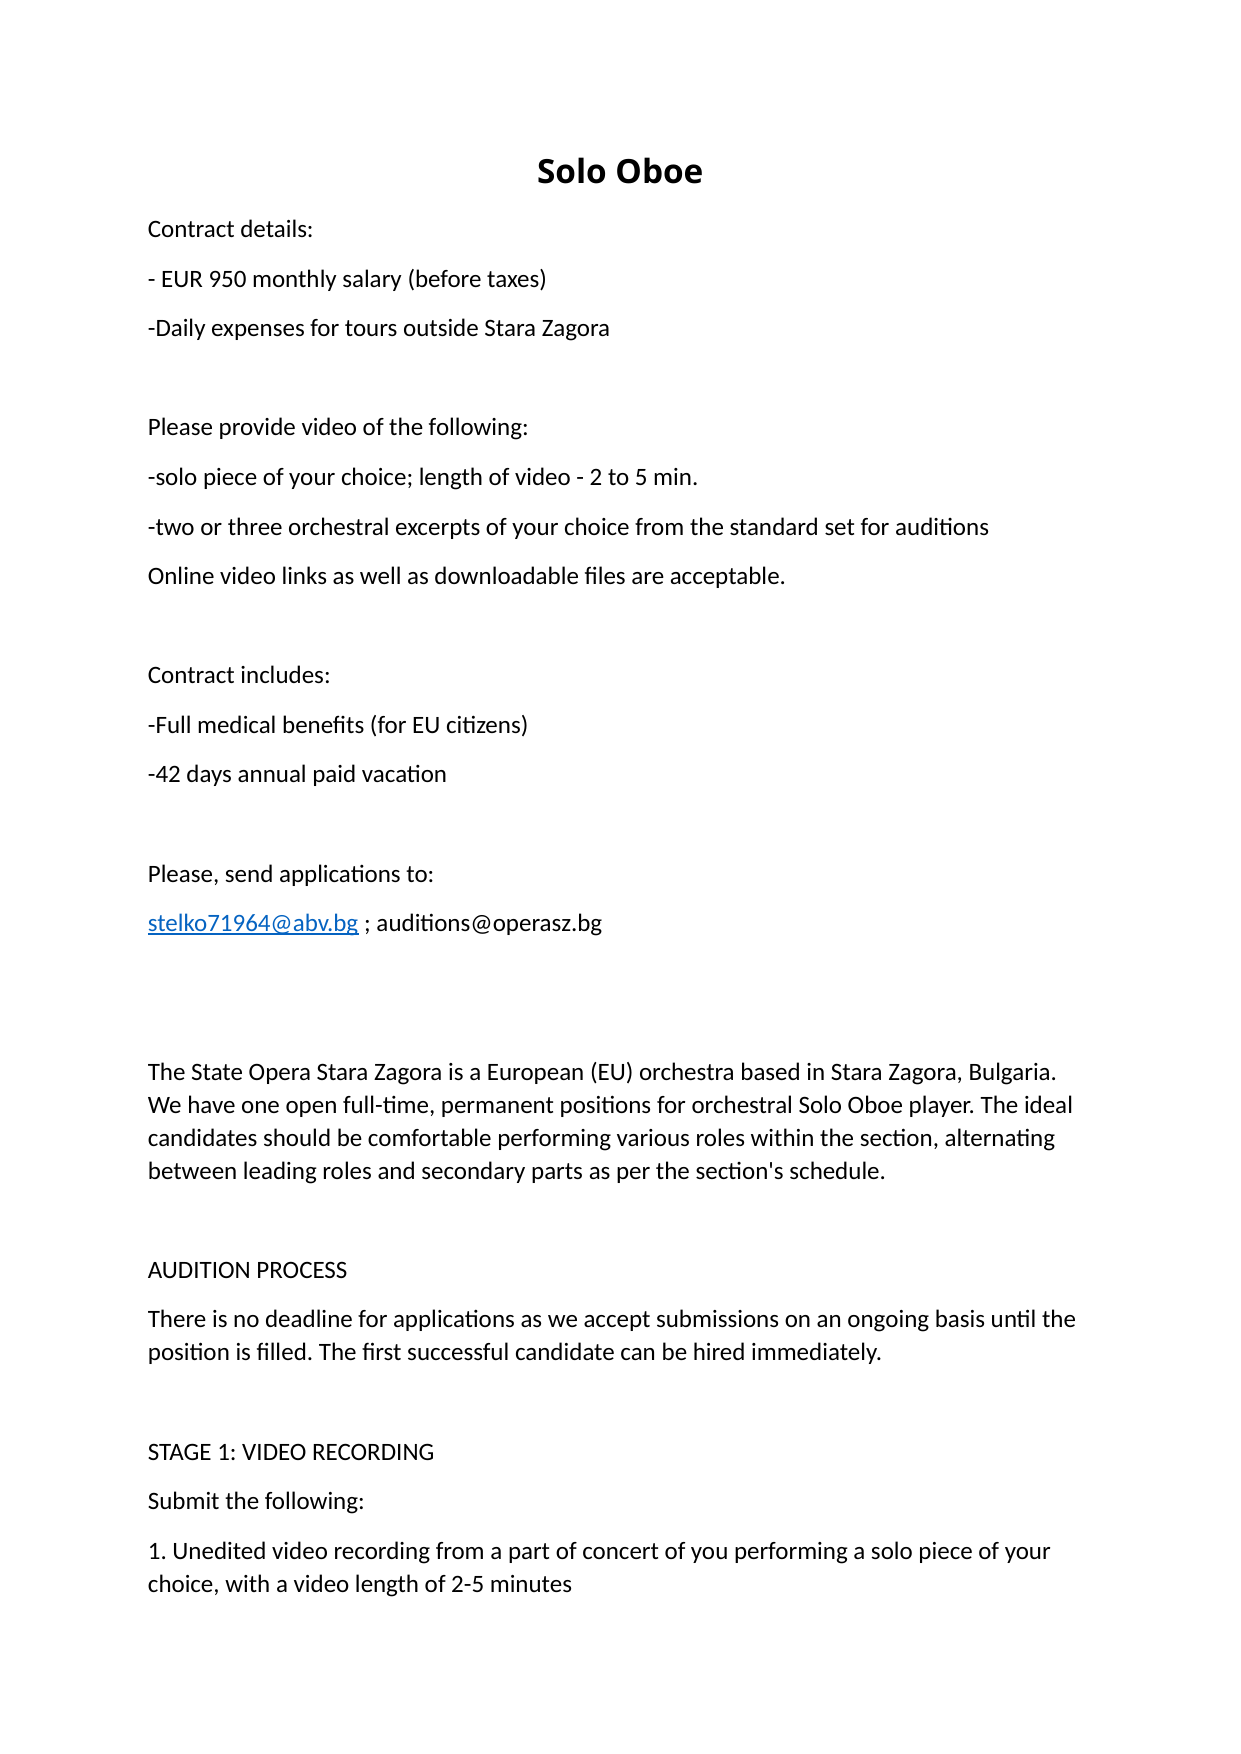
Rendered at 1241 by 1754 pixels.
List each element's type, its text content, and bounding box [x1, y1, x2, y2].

text -Full medical benefits (for EU citizens) [148, 709, 1093, 739]
text STAGE 1: VIDEO RECORDING [148, 1436, 1093, 1466]
text stelko71964@abv.bg ; auditions@operasz.bg [148, 907, 1093, 938]
text -two or three orchestral excerpts of your choice from the standard set for auditions [148, 511, 1093, 541]
text Submit the following: [148, 1485, 1093, 1516]
text -solo piece of your choice; length of video - 2 to 5 min. [148, 461, 1093, 492]
text Please provide video of the following: [148, 412, 1093, 442]
text -42 days annual paid vacation [148, 759, 1093, 789]
text -Daily expenses for tours outside Stara Zagora [148, 312, 1093, 343]
text - EUR 950 monthly salary (before taxes) [148, 263, 1093, 293]
text 1. Unedited video recording from a part of concert of you performing a solo piece of your choice, with a video length of 2-5 minutes [148, 1535, 1093, 1598]
text Online video links as well as downloadable files are acceptable. [148, 560, 1093, 591]
text The State Opera Stara Zagora is a European (EU) orchestra based in Stara Zagora, Bulgaria. We have one open full-time, permanent positions for orchestral Solo Oboe player. The ideal candidates should be comfortable performing various roles within the section, alternating between leading roles and secondary parts as per the section's schedule. [148, 1056, 1093, 1185]
text Contract details: [148, 213, 1093, 244]
text Contract includes: [148, 659, 1093, 690]
text Solo Oboe [148, 148, 1093, 193]
text There is no deadline for applications as we accept submissions on an ongoing basis until the position is filled. The first successful candidate can be hired immediately. [148, 1304, 1093, 1367]
text Please, send applications to: [148, 858, 1093, 888]
text AUDITION PROCESS [148, 1254, 1093, 1284]
